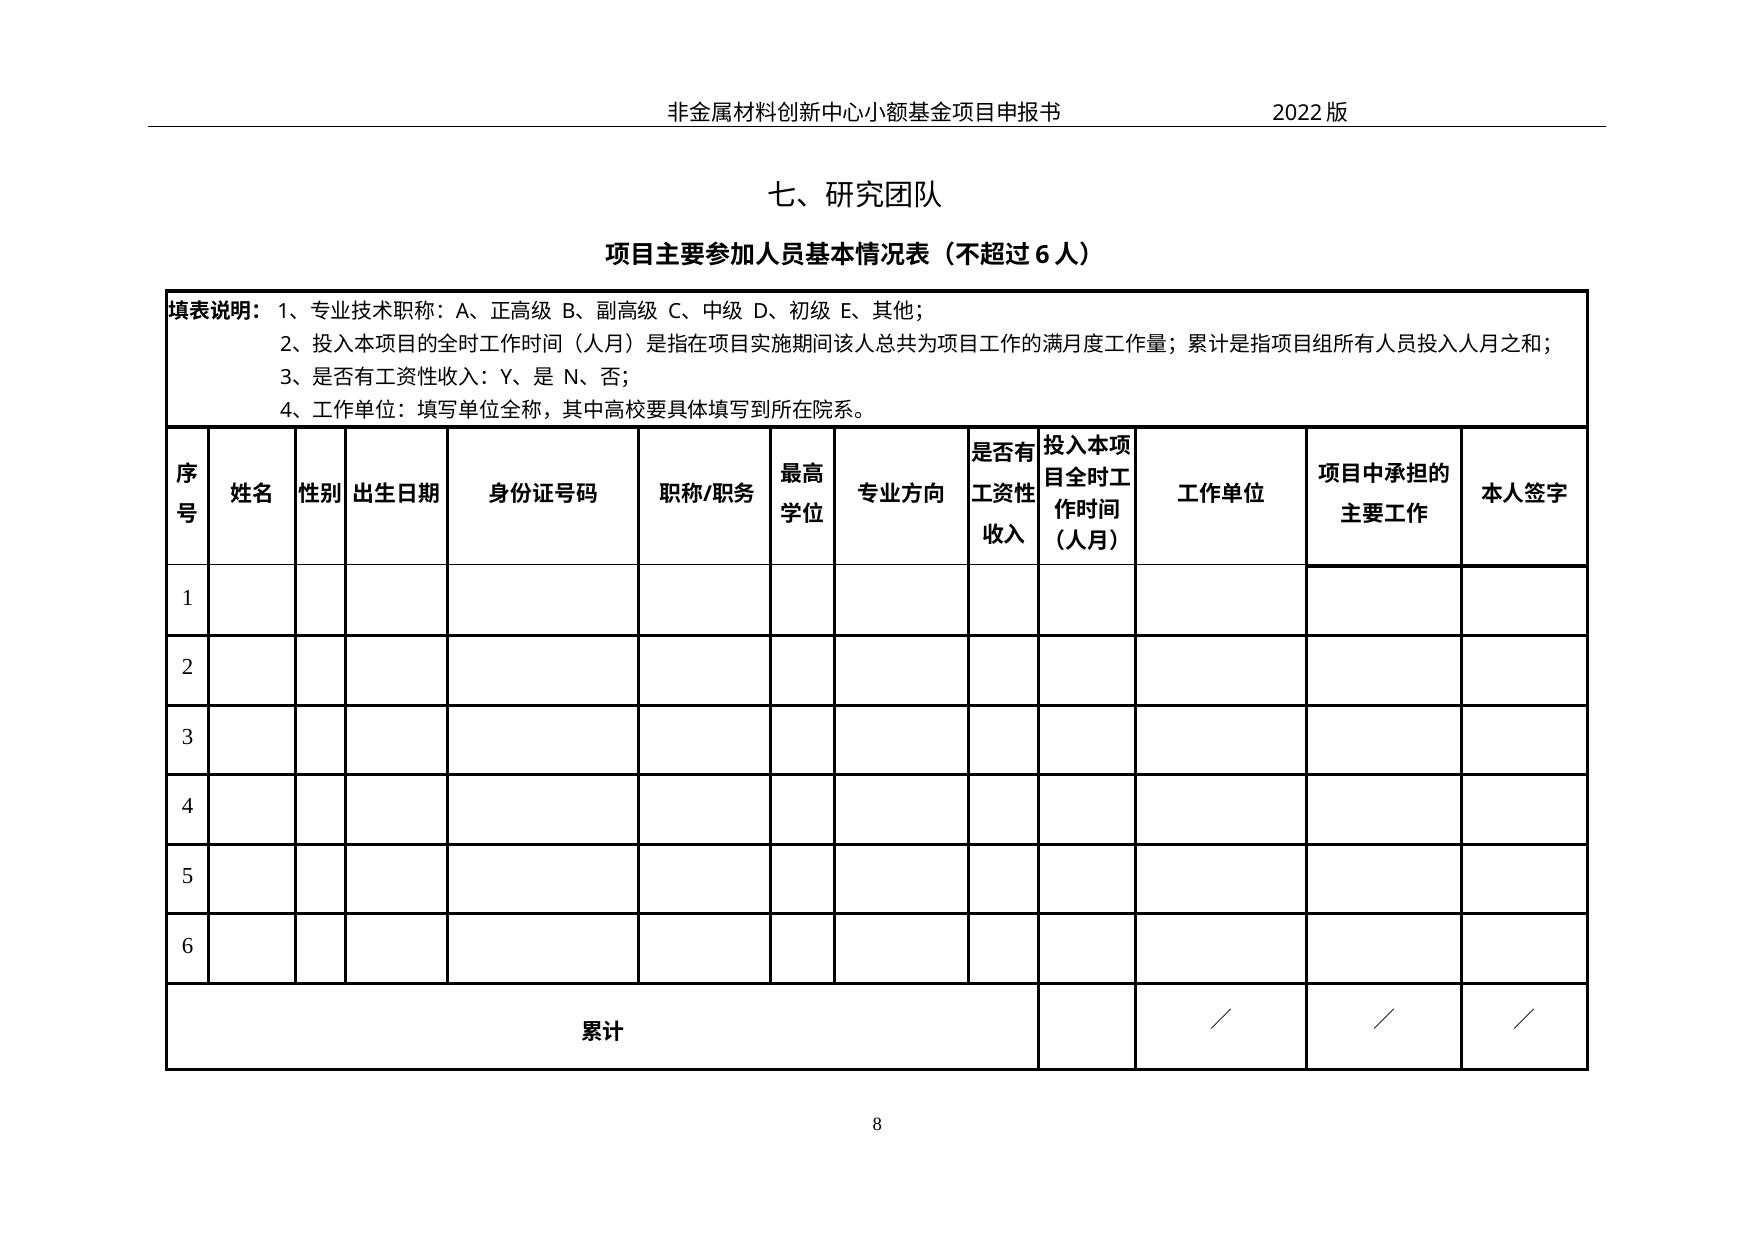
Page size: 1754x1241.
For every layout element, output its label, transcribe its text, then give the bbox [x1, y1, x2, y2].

table_cell [210, 565, 294, 634]
table_cell [640, 776, 769, 843]
table_cell 6 [168, 915, 207, 982]
table_cell [640, 565, 769, 634]
table_cell [1308, 776, 1460, 843]
table_cell 性别 [297, 429, 344, 564]
table_cell [1463, 707, 1586, 773]
table_cell 投入本项目全时工作时间 （人月） [1040, 429, 1134, 564]
table_cell 累计 [168, 985, 1037, 1068]
table_cell 是否有工资性收入 [970, 429, 1037, 564]
table_cell [970, 565, 1037, 634]
table_cell [297, 776, 344, 843]
table_cell [1137, 707, 1305, 773]
table_cell 出生日期 [347, 429, 446, 564]
table_cell [347, 707, 446, 773]
table_cell 1 [168, 565, 207, 634]
table_cell [210, 846, 294, 912]
table_cell 序 号 [168, 429, 207, 564]
table_cell [210, 707, 294, 773]
table_cell [1463, 915, 1586, 982]
table_cell [836, 776, 967, 843]
table_cell [1040, 637, 1134, 703]
table_cell [772, 776, 833, 843]
table_cell [297, 846, 344, 912]
table_cell [772, 707, 833, 773]
table_cell [1463, 846, 1586, 912]
table_cell ／ [1137, 985, 1305, 1068]
table_cell 项目中承担的 主要工作 [1308, 429, 1460, 564]
table_cell [1463, 568, 1586, 634]
table_cell [836, 707, 967, 773]
table_cell [347, 637, 446, 703]
text 项目主要参加人员基本情况表（不超过6人） [148, 235, 1562, 271]
table_header 填表说明： 1、专业技术职称：A、正高级 B、副高级 C、中级 D、初级 E、其他； 2、投入本项目的全时工作时间（人月）是指在项目实施期间该人总共为项目工作的满月度工作量；累计是指项目组所有人员投入人月之和； 3、是否有工资性收入：Y、是 N、否； 4、工作单位：填写单位全称，其中高校要具体填写到所在院系。 [168, 293, 1586, 425]
table_cell [1308, 637, 1460, 703]
table_cell [1308, 568, 1460, 634]
table_cell [449, 707, 637, 773]
table_cell [640, 707, 769, 773]
table_cell [297, 915, 344, 982]
table_cell 身份证号码 [449, 429, 637, 564]
table_cell [347, 565, 446, 634]
table_cell [1040, 707, 1134, 773]
table_cell 3 [168, 707, 207, 773]
table_cell [297, 707, 344, 773]
table_cell [970, 776, 1037, 843]
table_cell [640, 637, 769, 703]
table_cell [836, 565, 967, 634]
table_cell [347, 846, 446, 912]
table_cell 姓名 [210, 429, 294, 564]
text 七、研究团队 [148, 171, 1562, 214]
table_cell [970, 915, 1037, 982]
table_cell [772, 565, 833, 634]
table_cell [1040, 565, 1134, 634]
table_cell [970, 707, 1037, 773]
table_cell [970, 846, 1037, 912]
table_cell [449, 846, 637, 912]
table_cell [1137, 637, 1305, 703]
table_cell [347, 915, 446, 982]
table_cell [1040, 915, 1134, 982]
table_cell [449, 915, 637, 982]
table_cell [772, 846, 833, 912]
table_cell [970, 637, 1037, 703]
table_cell [1463, 776, 1586, 843]
table_cell [836, 637, 967, 703]
table_cell [1137, 846, 1305, 912]
table_cell [297, 637, 344, 703]
table_cell [1308, 846, 1460, 912]
table_cell [772, 915, 833, 982]
table_cell 5 [168, 846, 207, 912]
table_cell [640, 915, 769, 982]
table_cell [1040, 985, 1134, 1068]
table_cell [347, 776, 446, 843]
table_cell [1040, 846, 1134, 912]
table_cell 职称/职务 [640, 429, 769, 564]
table_cell [210, 776, 294, 843]
table_cell [1137, 776, 1305, 843]
table_cell [449, 637, 637, 703]
table_cell [1137, 915, 1305, 982]
table_cell [1137, 565, 1305, 634]
table_cell [836, 915, 967, 982]
table_cell [297, 565, 344, 634]
table_cell 本人签字 [1463, 429, 1586, 564]
table_cell [210, 637, 294, 703]
table_cell ／ [1308, 985, 1460, 1068]
table_cell 专业方向 [836, 429, 967, 564]
table_cell [772, 637, 833, 703]
table_cell [449, 565, 637, 634]
table_cell [1308, 707, 1460, 773]
table_cell [1040, 776, 1134, 843]
table_cell 2 [168, 637, 207, 703]
table_cell [1308, 915, 1460, 982]
table_cell ／ [1463, 985, 1586, 1068]
table_cell 4 [168, 776, 207, 843]
table_cell 工作单位 [1137, 429, 1305, 564]
table_cell 最高学位 [772, 429, 833, 564]
table_cell [449, 776, 637, 843]
table_cell [836, 846, 967, 912]
table_cell [210, 915, 294, 982]
table_cell [640, 846, 769, 912]
table_cell [1463, 637, 1586, 703]
